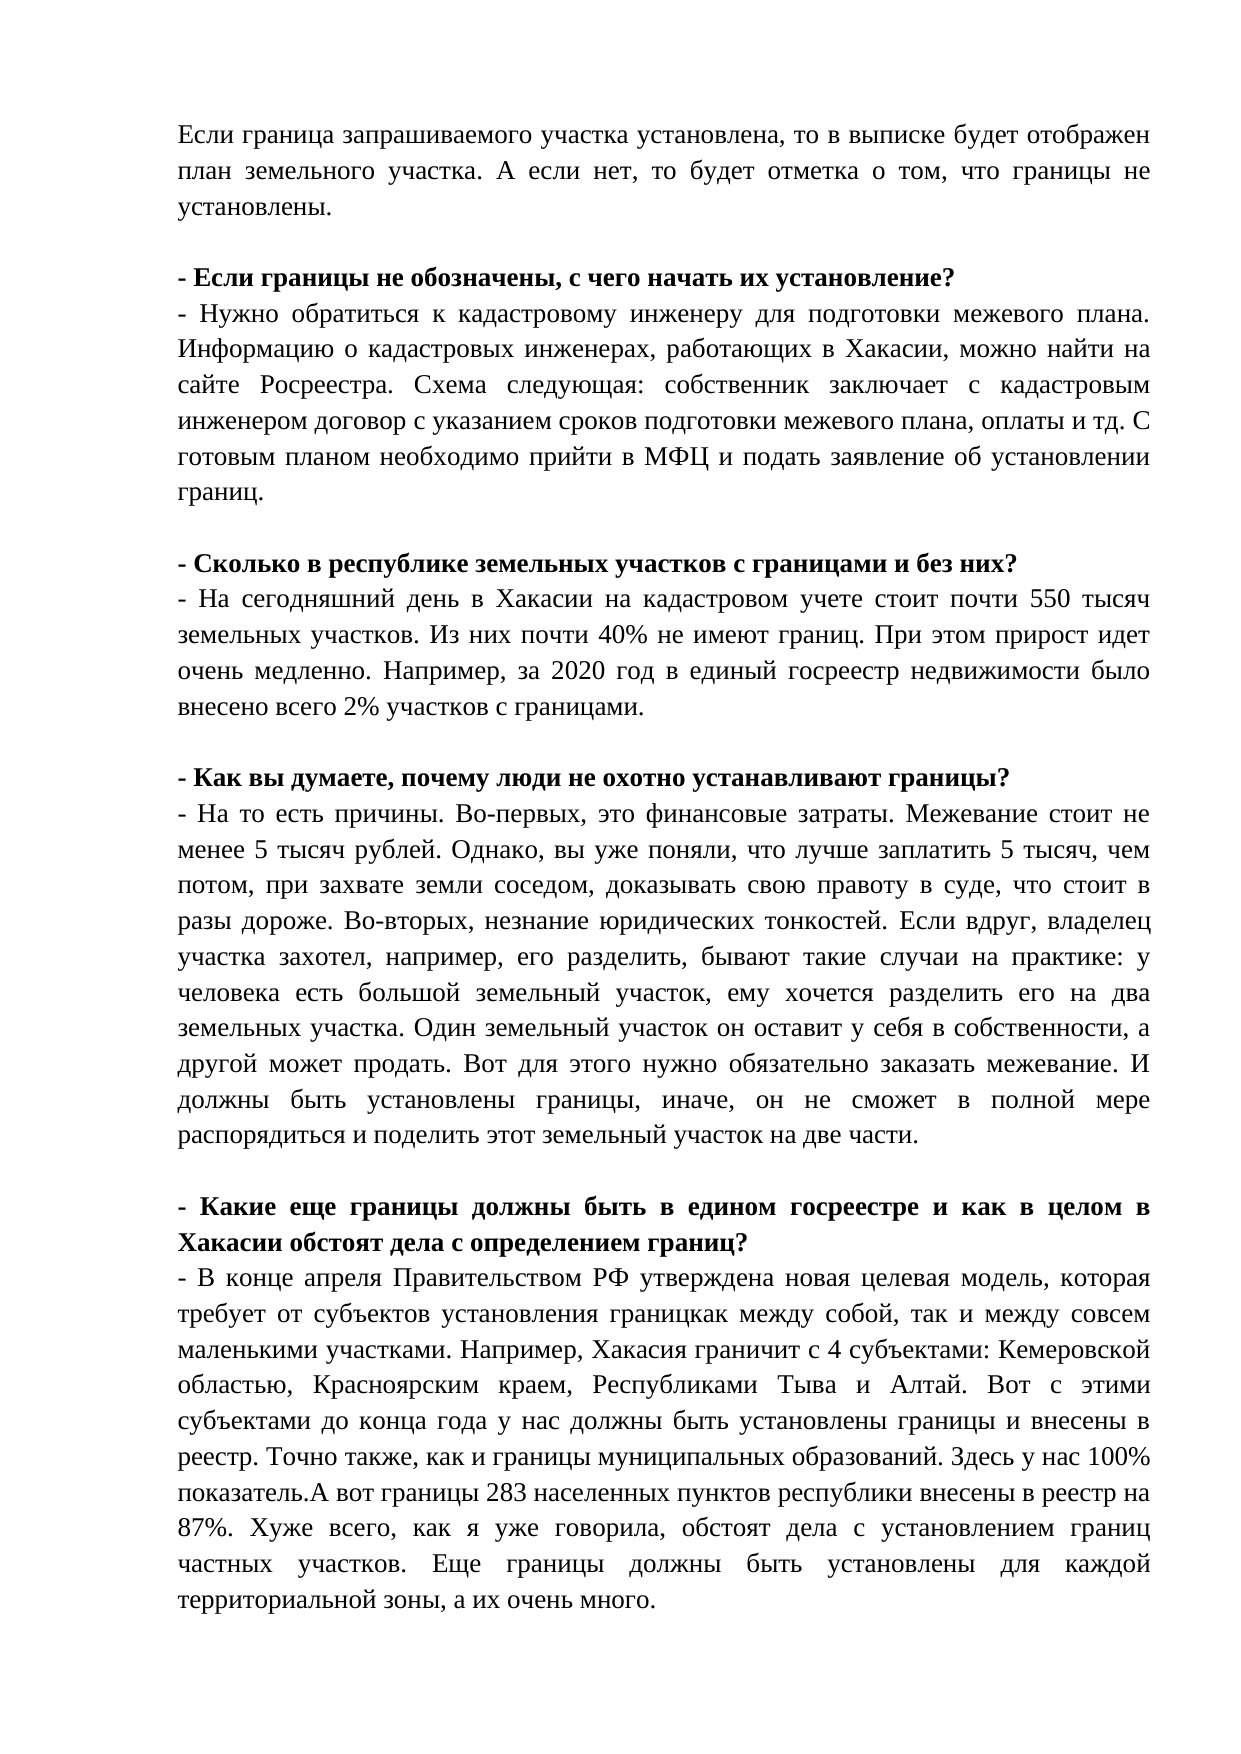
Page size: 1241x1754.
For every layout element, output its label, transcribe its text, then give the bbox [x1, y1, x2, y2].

text Если граница запрашиваемого участка установлена, то в выписке будет отображен план земельного участка. А если нет, то будет отметка о том, что границы не установлены. [177, 118, 1152, 221]
text - На сегодняшний день в Хакасии на кадастровом учете стоит почти 550 тысяч земельных участков. Из них почти 40% не имеют границ. При этом прирост идет очень медленно. Например, за 2020 год в единый госреестр недвижимости было внесено всего 2% участков с границами. [177, 583, 1152, 721]
text - Сколько в республике земельных участков с границами и без них? [177, 547, 1152, 578]
text - Нужно обратиться к кадастровому инженеру для подготовки межевого плана. Информацию о кадастровых инженерах, работающих в Хакасии, можно найти на сайте Росреестра. Схема следующая: собственник заключает с кадастровым инженером договор с указанием сроков подготовки межевого плана, оплаты и тд. С готовым планом необходимо прийти в МФЦ и подать заявление об установлении границ. [177, 297, 1152, 507]
text - Какие еще границы должны быть в едином госреестре и как в целом в Хакасии обстоят дела с определением границ? [177, 1190, 1152, 1257]
text - Как вы думаете, почему люди не охотно устанавливают границы? [177, 761, 1152, 792]
text - На то есть причины. Во-первых, это финансовые затраты. Межевание стоит не менее 5 тысяч рублей. Однако, вы уже поняли, что лучше заплатить 5 тысяч, чем потом, при захвате земли соседом, доказывать свою правоту в суде, что стоит в разы дороже. Во-вторых, незнание юридических тонкостей. Если вдруг, владелец участка захотел, например, его разделить, бывают такие случаи на практике: у человека есть большой земельный участок, ему хочется разделить его на два земельных участка. Один земельный участок он оставит у себя в собственности, а другой может продать. Вот для этого нужно обязательно заказать межевание. И должны быть установлены границы, иначе, он не сможет в полной мере распорядиться и поделить этот земельный участок на две части. [177, 797, 1152, 1150]
text - Если границы не обозначены, с чего начать их установление? [177, 261, 1152, 292]
text - В конце апреля Правительством РФ утверждена новая целевая модель, которая требует от субъектов установления границкак между собой, так и между совсем маленькими участками. Например, Хакасия граничит с 4 субъектами: Кемеровской областью, Красноярским краем, Республиками Тыва и Алтай. Вот с этими субъектами до конца года у нас должны быть установлены границы и внесены в реестр. Точно также, как и границы муниципальных образований. Здесь у нас 100% показатель.А вот границы 283 населенных пунктов республики внесены в реестр на 87%. Хуже всего, как я уже говорила, обстоят дела с установлением границ частных участков. Еще границы должны быть установлены для каждой территориальной зоны, а их очень много. [177, 1261, 1152, 1614]
